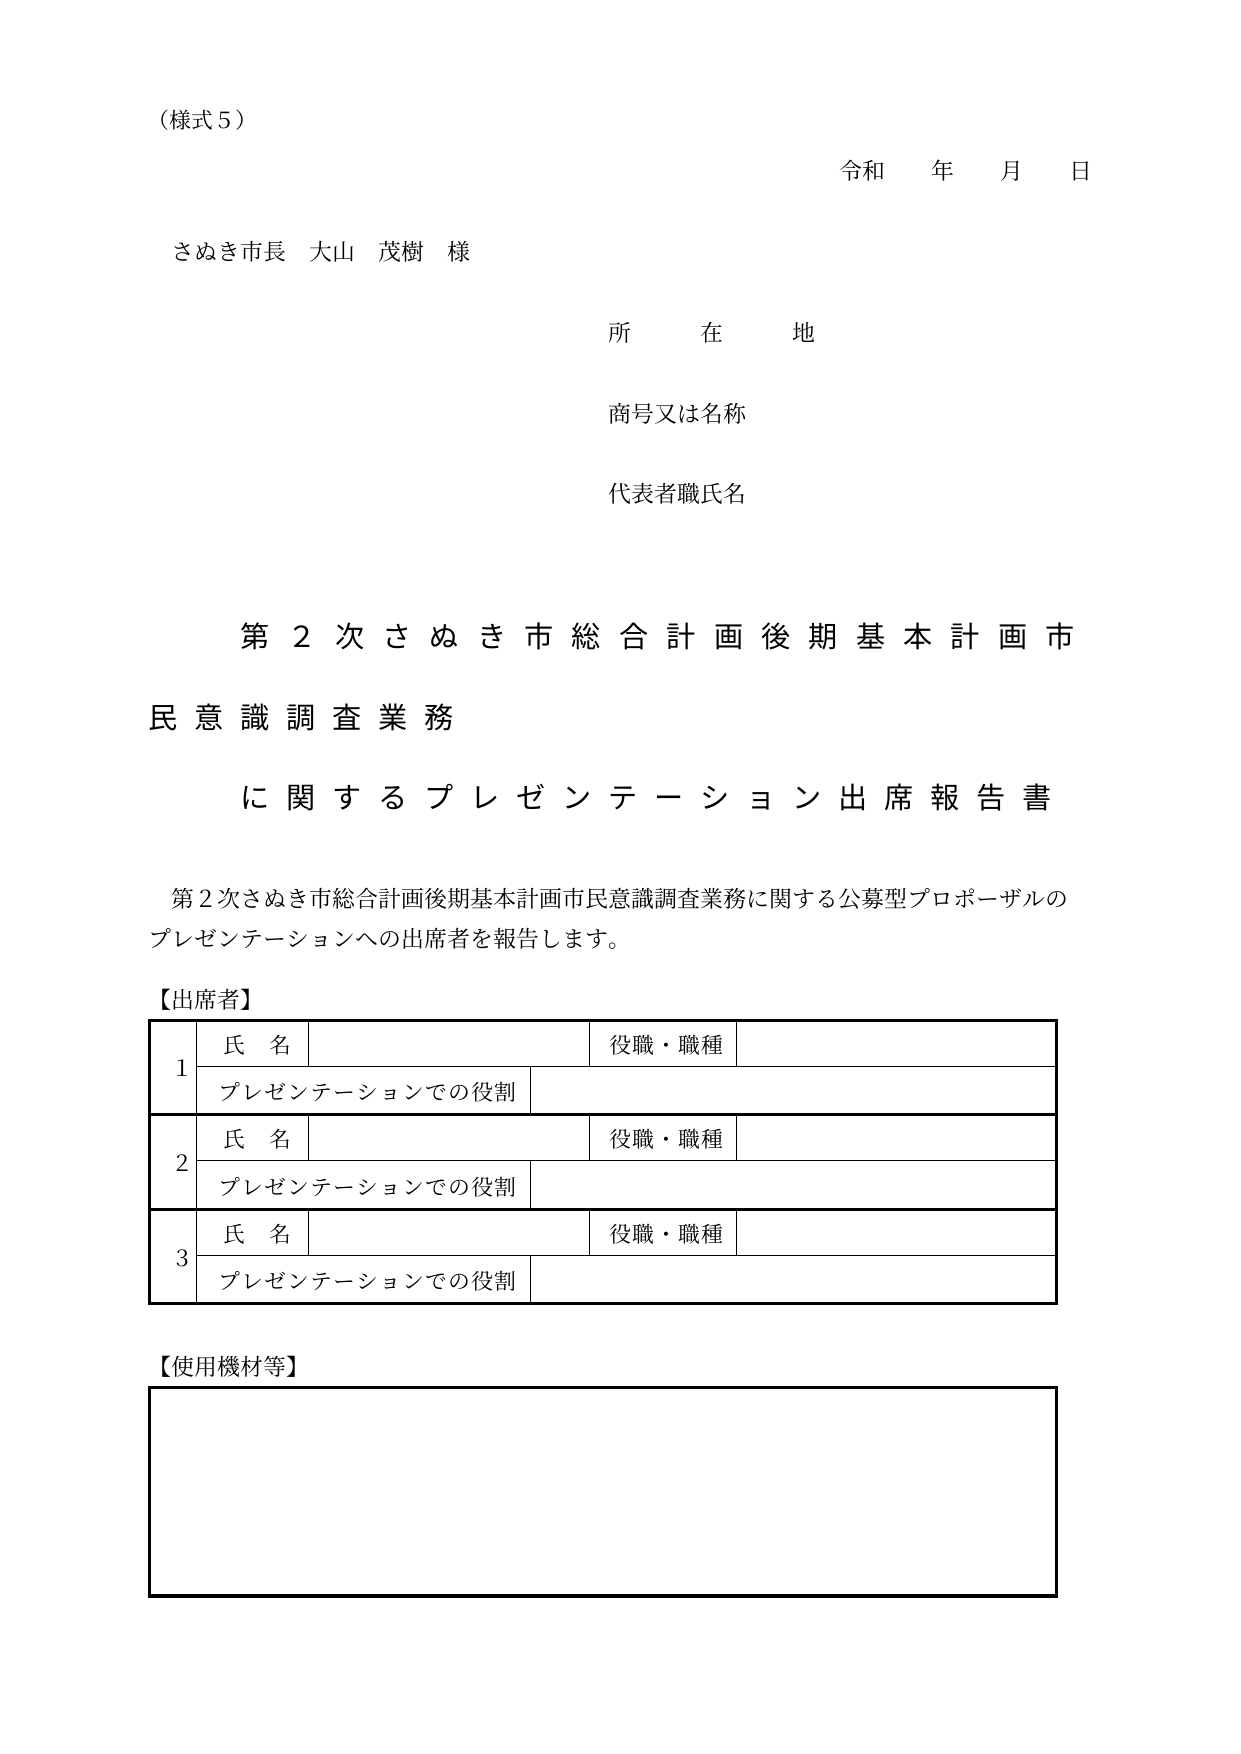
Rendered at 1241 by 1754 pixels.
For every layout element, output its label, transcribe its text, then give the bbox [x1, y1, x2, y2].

table_cell [309, 1211, 589, 1255]
text 【使用機材等】 [148, 1346, 1092, 1386]
text 所 在 地 [148, 311, 1092, 352]
table_cell プレゼンテーションでの役割 [197, 1161, 530, 1208]
text 【出席者】 [148, 978, 1092, 1018]
table_cell [737, 1116, 1055, 1160]
table_cell [531, 1161, 1055, 1208]
text 第２次さぬき市総合計画後期基本計画市民意識調査業務に関する公募型プロポーザルの プレゼンテーションへの出席者を報告します。 [148, 877, 1092, 958]
table_cell プレゼンテーションでの役割 [197, 1256, 530, 1302]
text に関するプレゼンテーション出席報告書 [148, 756, 1092, 837]
text さぬき市長 大山 茂樹 様 [148, 230, 1092, 271]
table_cell ２ [151, 1116, 196, 1208]
table_cell プレゼンテーションでの役割 [197, 1067, 530, 1113]
table_header １ [151, 1022, 196, 1113]
table_header [309, 1022, 589, 1066]
table_header 氏 名 [197, 1022, 308, 1066]
table_cell 氏 名 [197, 1116, 308, 1160]
table_cell 氏 名 [197, 1211, 308, 1255]
table_cell 役職・職種 [590, 1211, 736, 1255]
table_cell 役職・職種 [590, 1116, 736, 1160]
table_header [737, 1022, 1055, 1066]
table_header 役職・職種 [590, 1022, 736, 1066]
table_cell ３ [151, 1211, 196, 1302]
table_cell [309, 1116, 589, 1160]
table_cell [737, 1211, 1055, 1255]
text 代表者職氏名 [148, 473, 1092, 513]
text 令和 年 月 日 [148, 149, 1092, 190]
text 第２次さぬき市総合計画後期基本計画市民意識調査業務 [148, 594, 1092, 756]
table_cell [531, 1256, 1055, 1302]
text 商号又は名称 [148, 392, 1092, 432]
table_header [151, 1389, 1055, 1594]
table_cell [531, 1067, 1055, 1113]
